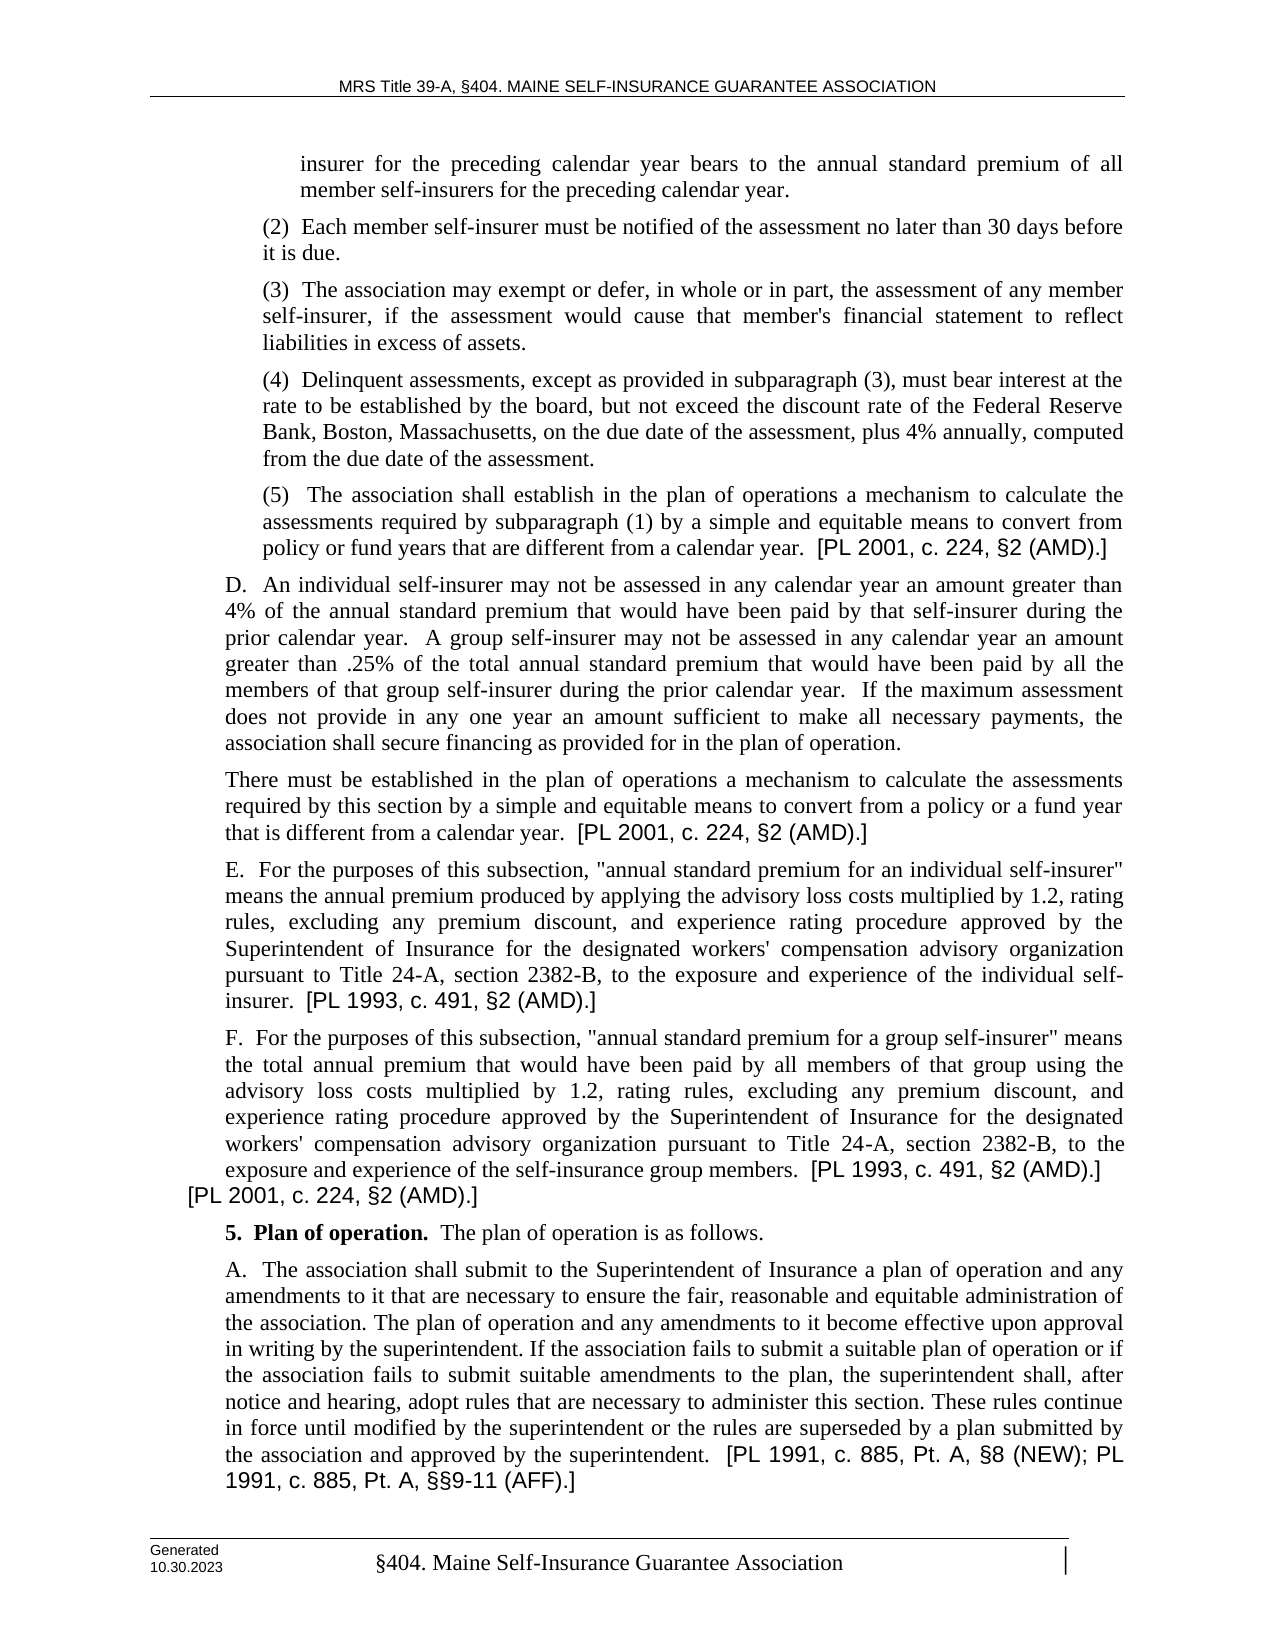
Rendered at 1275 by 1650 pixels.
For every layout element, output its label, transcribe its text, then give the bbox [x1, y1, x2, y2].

text 5. Plan of operation. The plan of operation is as follows. [187, 1219, 1125, 1246]
text F. For the purposes of this subsection, "annual standard premium for a group self-insurer" means the total annual premium that would have been paid by all members of that group using the advisory loss costs multiplied by 1.2, rating rules, excluding any premium discount, and experience rating procedure approved by the Superintendent of Insurance for the designated workers' compensation advisory organization pursuant to Title 24‑A, section 2382‑B, to the exposure and experience of the self-insurance group members. [PL 1993, c. 491, §2 (AMD).] [225, 1024, 1125, 1182]
text (4) Delinquent assessments, except as provided in subparagraph (3), must bear interest at the rate to be established by the board, but not exceed the discount rate of the Federal Reserve Bank, Boston, Massachusetts, on the due date of the assessment, plus 4% annually, computed from the due date of the assessment. [262, 366, 1125, 471]
text E. For the purposes of this subsection, "annual standard premium for an individual self-insurer" means the annual premium produced by applying the advisory loss costs multiplied by 1.2, rating rules, excluding any premium discount, and experience rating procedure approved by the Superintendent of Insurance for the designated workers' compensation advisory organization pursuant to Title 24‑A, section 2382‑B, to the exposure and experience of the individual self-insurer. [PL 1993, c. 491, §2 (AMD).] [225, 856, 1125, 1014]
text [300, 150, 1125, 203]
text (2) Each member self-insurer must be notified of the assessment no later than 30 days before it is due. [262, 213, 1125, 266]
text There must be established in the plan of operations a mechanism to calculate the assessments required by this section by a simple and equitable means to convert from a policy or a fund year that is different from a calendar year. [PL 2001, c. 224, §2 (AMD).] [225, 766, 1125, 845]
text (3) The association may exempt or defer, in whole or in part, the assessment of any member self-insurer, if the assessment would cause that member's financial statement to reflect liabilities in excess of assets. [262, 276, 1125, 355]
text [PL 2001, c. 224, §2 (AMD).] [187, 1182, 1125, 1209]
text D. An individual self-insurer may not be assessed in any calendar year an amount greater than 4% of the annual standard premium that would have been paid by that self-insurer during the prior calendar year. A group self-insurer may not be assessed in any calendar year an amount greater than .25% of the total annual standard premium that would have been paid by all the members of that group self-insurer during the prior calendar year. If the maximum assessment does not provide in any one year an amount sufficient to make all necessary payments, the association shall secure financing as provided for in the plan of operation. [225, 571, 1125, 756]
text (5) The association shall establish in the plan of operations a mechanism to calculate the assessments required by subparagraph (1) by a simple and equitable means to convert from policy or fund years that are different from a calendar year. [PL 2001, c. 224, §2 (AMD).] [262, 482, 1125, 561]
text A. The association shall submit to the Superintendent of Insurance a plan of operation and any amendments to it that are necessary to ensure the fair, reasonable and equitable administration of the association. The plan of operation and any amendments to it become effective upon approval in writing by the superintendent. If the association fails to submit a suitable plan of operation or if the association fails to submit suitable amendments to the plan, the superintendent shall, after notice and hearing, adopt rules that are necessary to administer this section. These rules continue in force until modified by the superintendent or the rules are superseded by a plan submitted by the association and approved by the superintendent. [PL 1991, c. 885, Pt. A, §8 (NEW); PL 1991, c. 885, Pt. A, §§9-11 (AFF).] [225, 1256, 1125, 1493]
